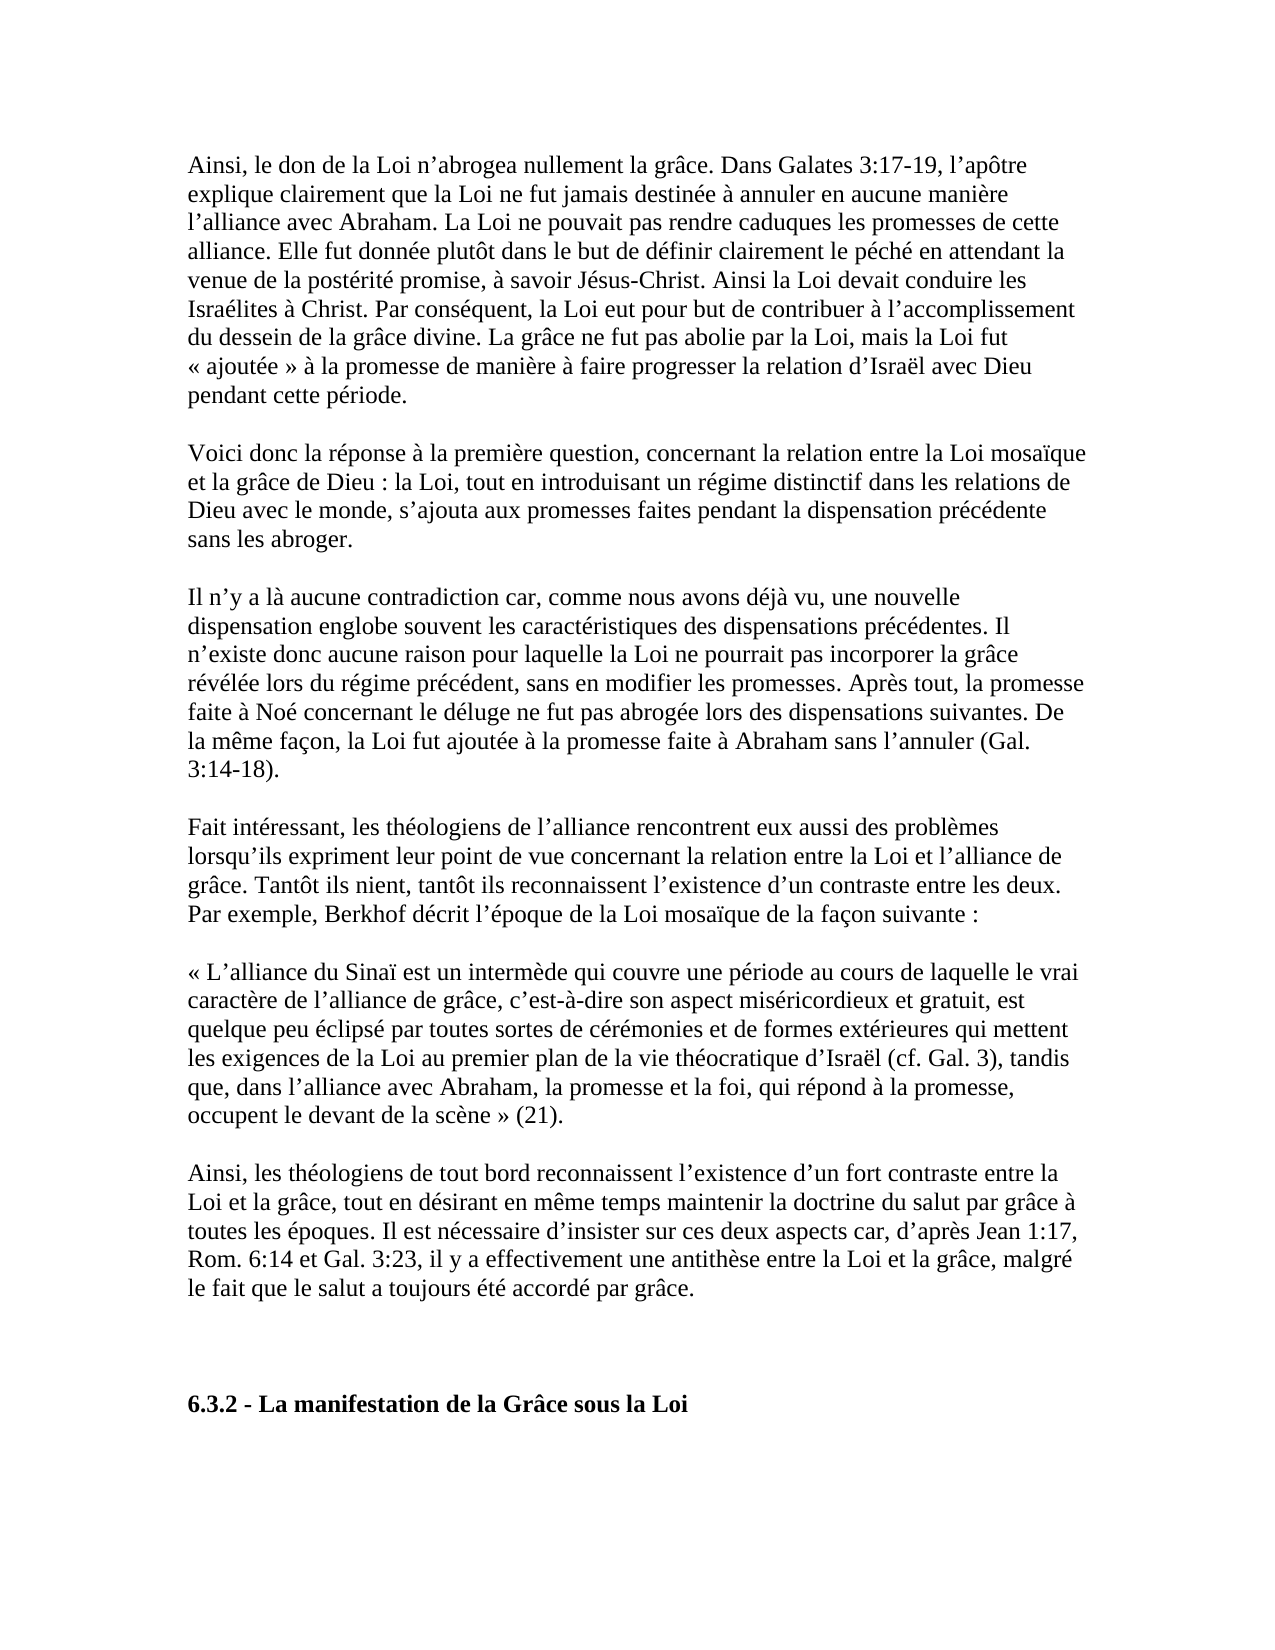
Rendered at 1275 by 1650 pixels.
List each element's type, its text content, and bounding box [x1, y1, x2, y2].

text Voici donc la réponse à la première question, concernant la relation entre la Loi mosaïque et la grâce de Dieu : la Loi, tout en introduisant un régime distinctif dans les relations de Dieu avec le monde, s’ajouta aux promesses faites pendant la dispensation précédente sans les abroger. [187, 438, 1087, 553]
text Ainsi, le don de la Loi n’abrogea nullement la grâce. Dans Galates 3:17-19, l’apôtre explique clairement que la Loi ne fut jamais destinée à annuler en aucune manière l’alliance avec Abraham. La Loi ne pouvait pas rendre caduques les promesses de cette alliance. Elle fut donnée plutôt dans le but de définir clairement le péché en attendant la venue de la postérité promise, à savoir Jésus-Christ. Ainsi la Loi devait conduire les Israélites à Christ. Par conséquent, la Loi eut pour but de contribuer à l’accomplissement du dessein de la grâce divine. La grâce ne fut pas abolie par la Loi, mais la Loi fut « ajoutée » à la promesse de manière à faire progresser la relation d’Israël avec Dieu pendant cette période. [187, 150, 1087, 409]
text 6.3.2 - La manifestation de la Grâce sous la Loi [187, 1389, 1087, 1418]
text Il n’y a là aucune contradiction car, comme nous avons déjà vu, une nouvelle dispensation englobe souvent les caractéristiques des dispensations précédentes. Il n’existe donc aucune raison pour laquelle la Loi ne pourrait pas incorporer la grâce révélée lors du régime précédent, sans en modifier les promesses. Après tout, la promesse faite à Noé concernant le déluge ne fut pas abrogée lors des dispensations suivantes. De la même façon, la Loi fut ajoutée à la promesse faite à Abraham sans l’annuler (Gal. 3:14-18). [187, 582, 1087, 783]
text Ainsi, les théologiens de tout bord reconnaissent l’existence d’un fort contraste entre la Loi et la grâce, tout en désirant en même temps maintenir la doctrine du salut par grâce à toutes les époques. Il est nécessaire d’insister sur ces deux aspects car, d’après Jean 1:17, Rom. 6:14 et Gal. 3:23, il y a effectivement une antithèse entre la Loi et la grâce, malgré le fait que le salut a toujours été accordé par grâce. [187, 1158, 1087, 1302]
text « L’alliance du Sinaï est un intermède qui couvre une période au cours de laquelle le vrai caractère de l’alliance de grâce, c’est-à-dire son aspect miséricordieux et gratuit, est quelque peu éclipsé par toutes sortes de cérémonies et de formes extérieures qui mettent les exigences de la Loi au premier plan de la vie théocratique d’Israël (cf. Gal. 3), tandis que, dans l’alliance avec Abraham, la promesse et la foi, qui répond à la promesse, occupent le devant de la scène » (21). [187, 957, 1087, 1129]
text Fait intéressant, les théologiens de l’alliance rencontrent eux aussi des problèmes lorsqu’ils expriment leur point de vue concernant la relation entre la Loi et l’alliance de grâce. Tantôt ils nient, tantôt ils reconnaissent l’existence d’un contraste entre les deux. Par exemple, Berkhof décrit l’époque de la Loi mosaïque de la façon suivante : [187, 812, 1087, 927]
